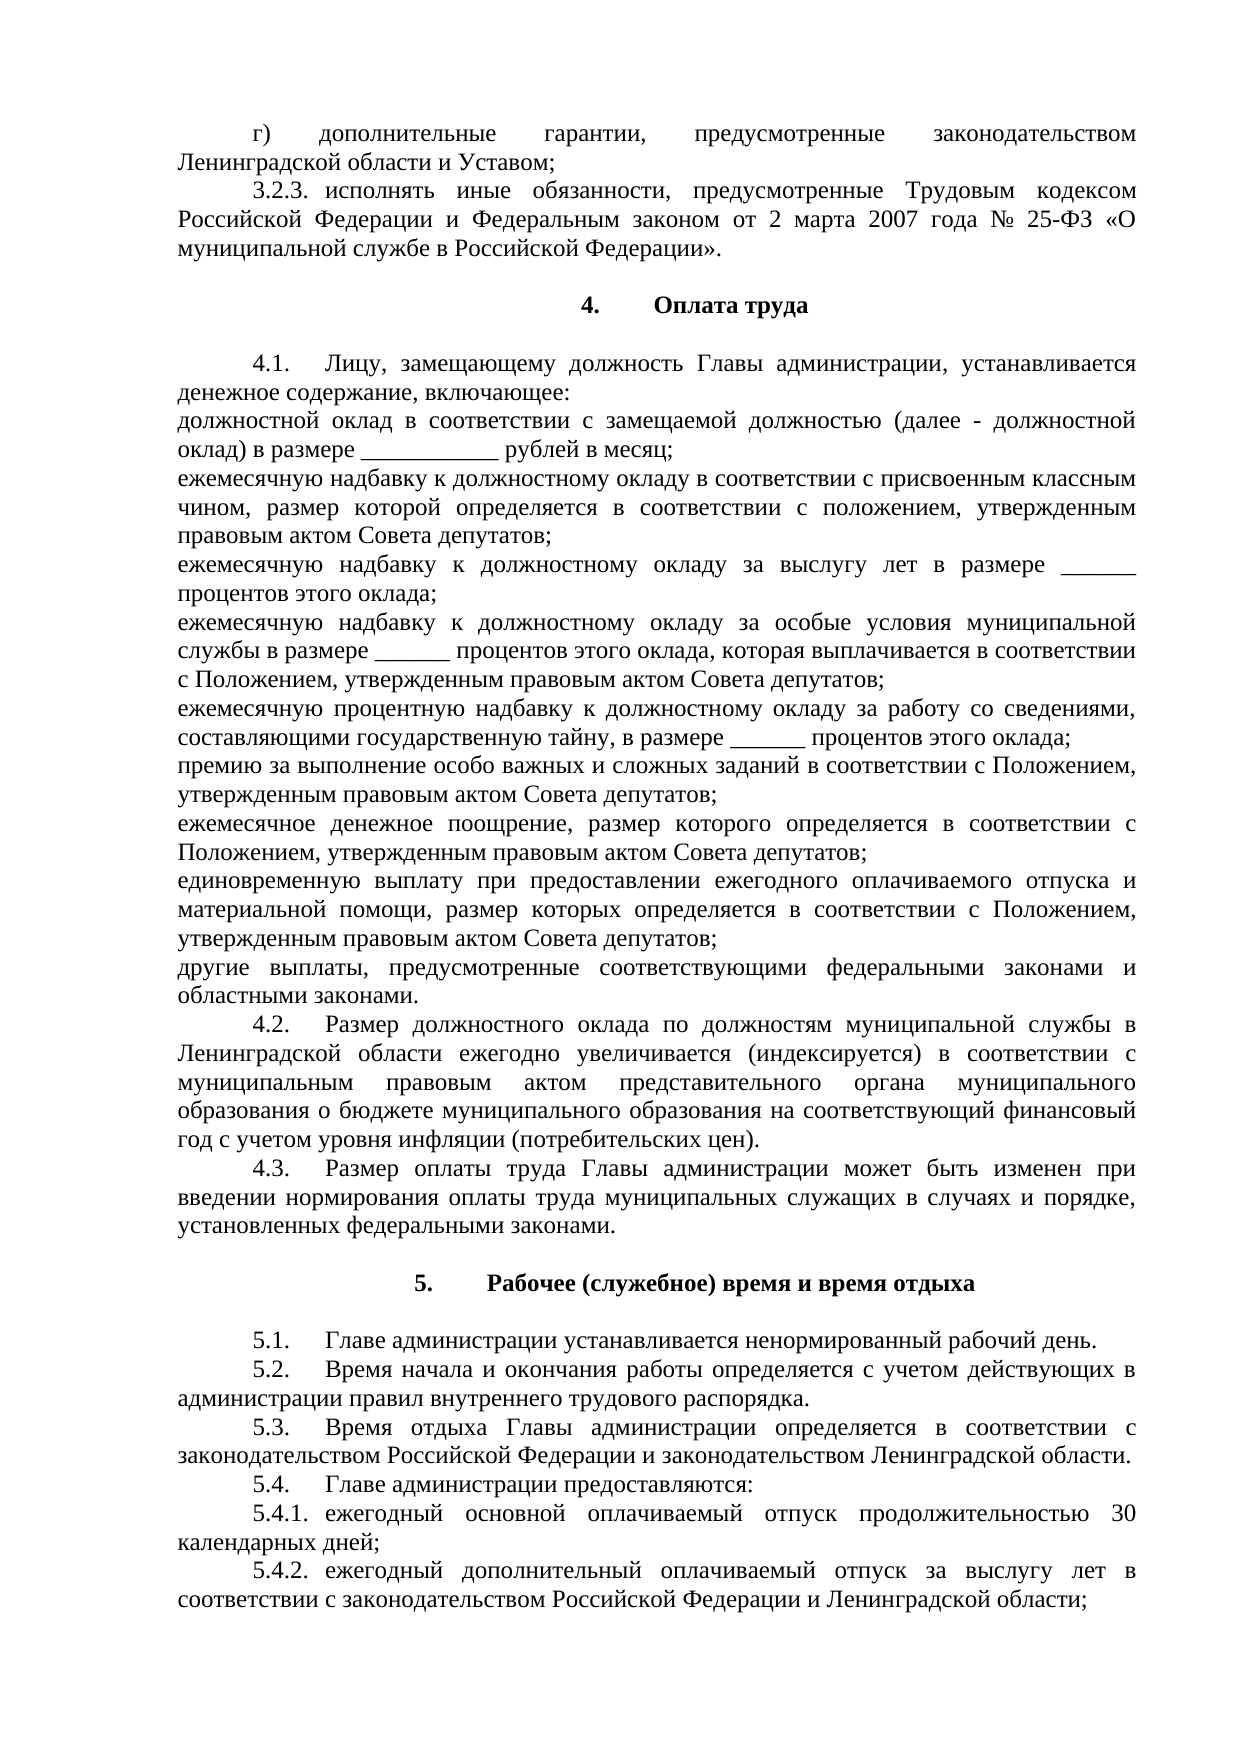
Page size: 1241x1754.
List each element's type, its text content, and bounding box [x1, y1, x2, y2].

text г) дополнительные гарантии, предусмотренные законодательством Ленинградской области и Уставом; [177, 118, 1137, 176]
list Размер оплаты труда Главы администрации может быть изменен при введении нормирования оплаты труда муниципальных служащих в случаях и порядке, установленных федеральными законами. [177, 1153, 1137, 1239]
text ежемесячную надбавку к должностному окладу за особые условия муниципальной службы в размере ______ процентов этого оклада, которая выплачивается в соответствии с Положением, утвержденным правовым актом Совета депутатов; [177, 607, 1137, 693]
text другие выплаты, предусмотренные соответствующими федеральными законами и областными законами. [177, 952, 1137, 1009]
text единовременную выплату при предоставлении ежегодного оплачиваемого отпуска и материальной помощи, размер которых определяется в соответствии с Положением, утвержденным правовым актом Совета депутатов; [177, 866, 1137, 952]
list Главе администрации устанавливается ненормированный рабочий день. [177, 1326, 1137, 1354]
list Размер должностного оклада по должностям муниципальной службы в Ленинградской области ежегодно увеличивается (индексируется) в соответствии с муниципальным правовым актом представительного органа муниципального образования о бюджете муниципального образования на соответствующий финансовый год с учетом уровня инфляции (потребительских цен). [177, 1009, 1137, 1153]
text ежемесячную надбавку к должностному окладу в соответствии с присвоенным классным чином, размер которой определяется в соответствии с положением, утвержденным правовым актом Совета депутатов; [177, 463, 1137, 549]
list Время отдыха Главы администрации определяется в соответствии с законодательством Российской Федерации и законодательством Ленинградской области. [177, 1412, 1137, 1469]
text ежемесячную процентную надбавку к должностному окладу за работу со сведениями, составляющими государственную тайну, в размере ______ процентов этого оклада; [177, 693, 1137, 751]
list Лицу, замещающему должность Главы администрации, устанавливается денежное содержание, включающее: [177, 348, 1137, 406]
list ежегодный основной оплачиваемый отпуск продолжительностью 30 календарных дней; [177, 1498, 1137, 1556]
list Главе администрации предоставляются: [177, 1469, 1137, 1498]
text ежемесячное денежное поощрение, размер которого определяется в соответствии с Положением, утвержденным правовым актом Совета депутатов; [177, 808, 1137, 866]
text премию за выполнение особо важных и сложных заданий в соответствии с Положением, утвержденным правовым актом Совета депутатов; [177, 751, 1137, 808]
text должностной оклад в соответствии с замещаемой должностью (далее - должностной оклад) в размере ___________ рублей в месяц; [177, 406, 1137, 463]
list Оплата труда [177, 291, 1137, 319]
list ежегодный дополнительный оплачиваемый отпуск за выслугу лет в соответствии с законодательством Российской Федерации и Ленинградской области; [177, 1556, 1137, 1613]
list Время начала и окончания работы определяется с учетом действующих в администрации правил внутреннего трудового распорядка. [177, 1354, 1137, 1412]
list Рабочее (служебное) время и время отдыха [177, 1268, 1137, 1297]
list исполнять иные обязанности, предусмотренные Трудовым кодексом Российской Федерации и Федеральным законом от 2 марта 2007 года № 25-ФЗ «О муниципальной службе в Российской Федерации». [177, 176, 1137, 262]
text ежемесячную надбавку к должностному окладу за выслугу лет в размере ______ процентов этого оклада; [177, 549, 1137, 607]
